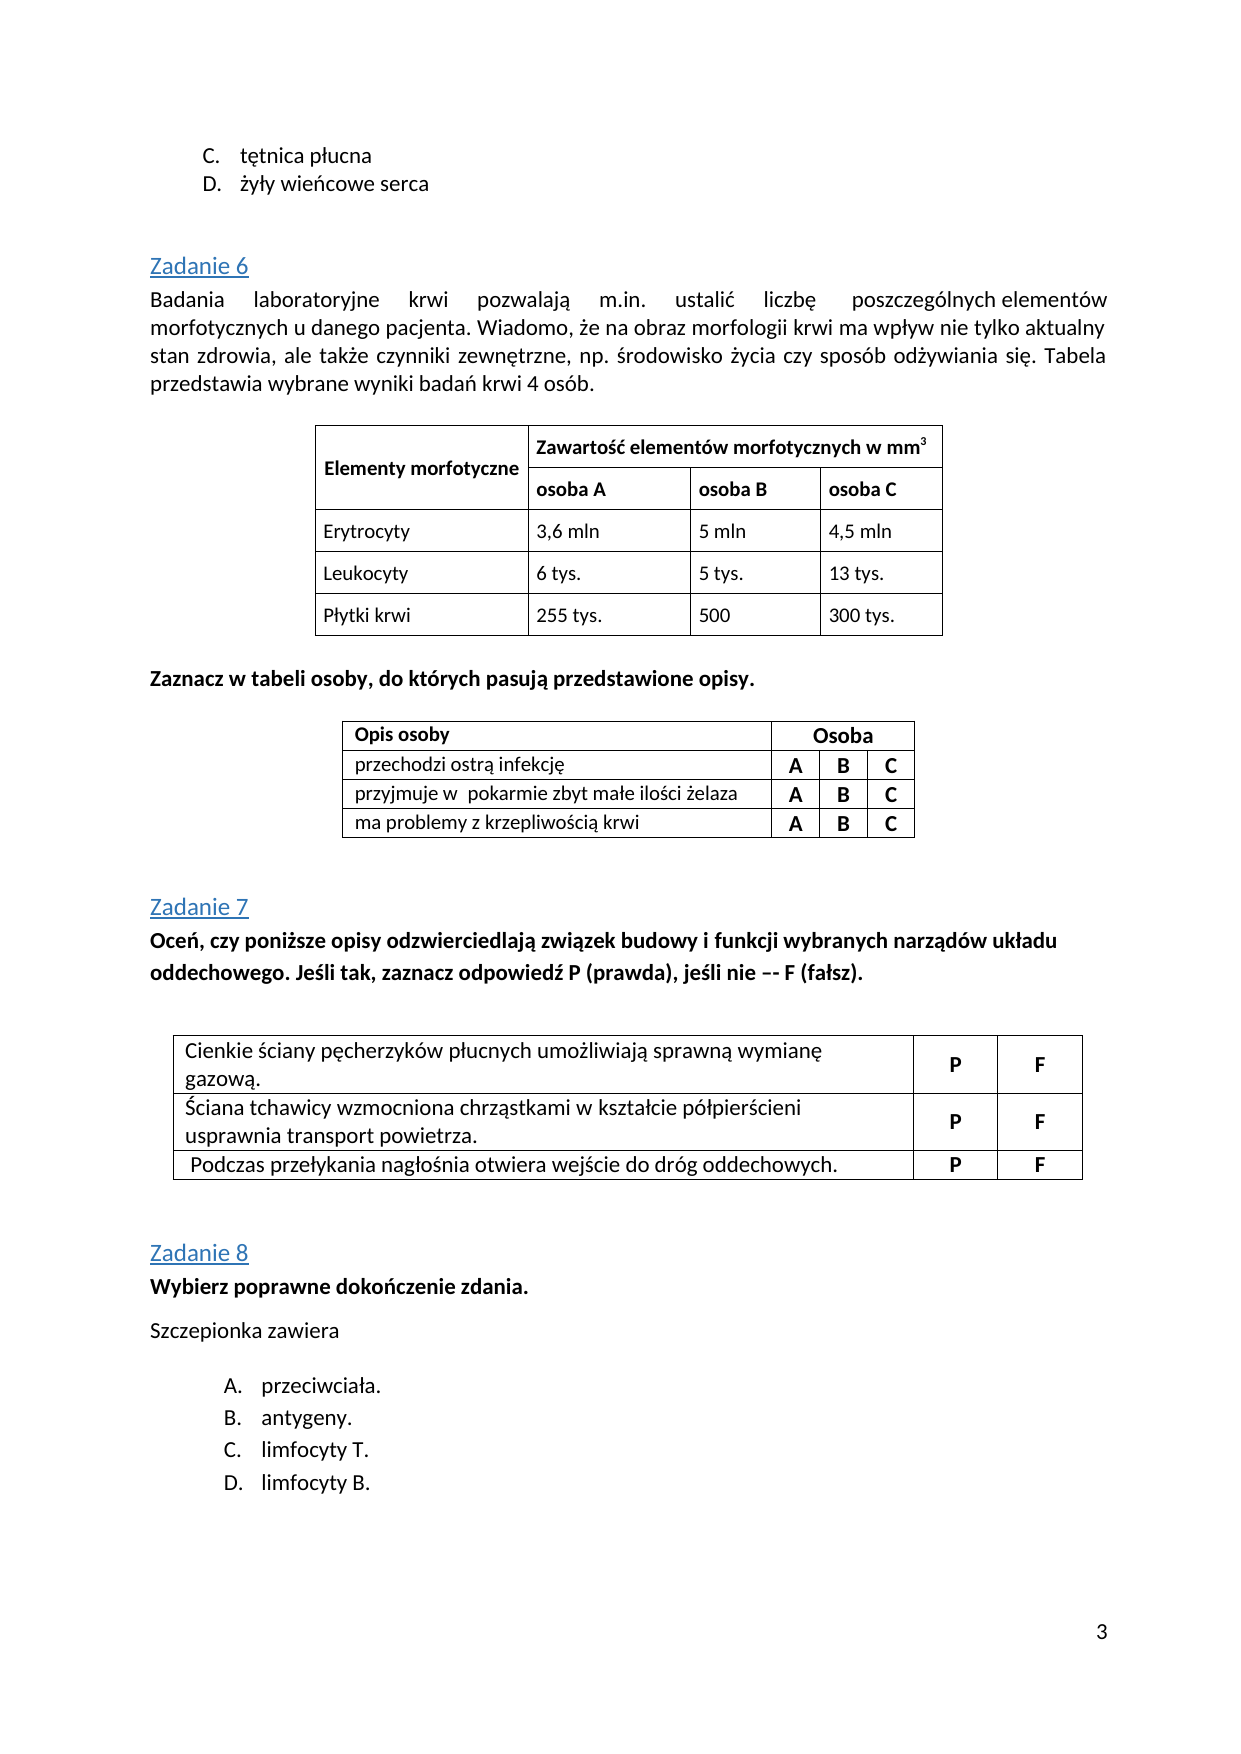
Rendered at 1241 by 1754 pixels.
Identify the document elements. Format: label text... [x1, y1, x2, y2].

table_header F [998, 1036, 1082, 1092]
table_cell A [772, 809, 819, 837]
table_header Zawartość elementów morfotycznych w mm3 [529, 426, 942, 467]
table_cell A [772, 780, 819, 808]
table_header Elementy morfotyczne [316, 426, 528, 509]
table_cell F [998, 1151, 1082, 1179]
table_cell 500 [691, 594, 820, 635]
table_cell 5 mln [691, 510, 820, 551]
table_cell B [820, 809, 867, 837]
text Wybierz poprawne dokończenie zdania. [150, 1272, 1107, 1300]
table_cell B [820, 751, 867, 779]
table_cell Ściana tchawicy wzmocniona chrząstkami w kształcie półpierścieni usprawnia transport powietrza. [174, 1094, 913, 1149]
table_cell A [772, 751, 819, 779]
table_cell C [868, 780, 914, 808]
table_cell 300 tys. [821, 594, 942, 635]
table_header Opis osoby [343, 722, 771, 750]
list limfocyty T. [224, 1435, 1107, 1463]
list antygeny. [224, 1403, 1107, 1431]
text Szczepionka zawiera [150, 1317, 1107, 1344]
table_cell przechodzi ostrą infekcję [343, 751, 771, 779]
table_cell osoba C [821, 468, 942, 509]
table_cell P [914, 1151, 997, 1179]
table_header P [914, 1036, 997, 1092]
table_cell F [998, 1094, 1082, 1149]
list żyły wieńcowe serca [202, 169, 1107, 197]
table_cell P [914, 1094, 997, 1149]
table_cell C [868, 751, 914, 779]
table_cell Leukocyty [316, 552, 528, 593]
table_cell 5 tys. [691, 552, 820, 593]
table_cell przyjmuje w pokarmie zbyt małe ilości żelaza [343, 780, 771, 808]
list przeciwciała. [224, 1371, 1107, 1399]
table_cell C [868, 809, 914, 837]
table_cell Podczas przełykania nagłośnia otwiera wejście do dróg oddechowych. [174, 1151, 913, 1179]
list limfocyty B. [224, 1468, 1107, 1496]
table_cell osoba B [691, 468, 820, 509]
table_cell ma problemy z krzepliwością krwi [343, 809, 771, 837]
table_header Osoba [772, 722, 914, 750]
subtitle Zadanie 8 [150, 1237, 1107, 1267]
table_cell Płytki krwi [316, 594, 528, 635]
table_cell Erytrocyty [316, 510, 528, 551]
table_cell 4,5 mln [821, 510, 942, 551]
table_cell B [820, 780, 867, 808]
table_cell 6 tys. [529, 552, 690, 593]
table_cell 3,6 mln [529, 510, 690, 551]
text Oceń, czy poniższe opisy odzwierciedlają związek budowy i funkcji wybranych narządów układu oddechowego. Jeśli tak, zaznacz odpowiedź P (prawda), jeśli nie –- F (fałsz). [150, 926, 1107, 986]
subtitle Zadanie 6 [150, 250, 1107, 280]
table_cell 255 tys. [529, 594, 690, 635]
table_header Cienkie ściany pęcherzyków płucnych umożliwiają sprawną wymianę gazową. [174, 1036, 913, 1092]
table_cell 13 tys. [821, 552, 942, 593]
text Zaznacz w tabeli osoby, do których pasują przedstawione opisy. [150, 664, 1107, 692]
table_cell osoba A [529, 468, 690, 509]
text Badania laboratoryjne krwi pozwalają m.in. ustalić liczbę poszczególnych elementów morfotycznych u danego pacjenta. Wiadomo, że na obraz morfologii krwi ma wpływ nie tylko aktualny stan zdrowia, ale także czynniki zewnętrzne, np. środowisko życia czy sposób odżywiania się. Tabela przedstawia wybrane wyniki badań krwi 4 osób. [150, 285, 1107, 397]
subtitle Zadanie 7 [150, 891, 1107, 922]
list tętnica płucna [202, 141, 1107, 169]
